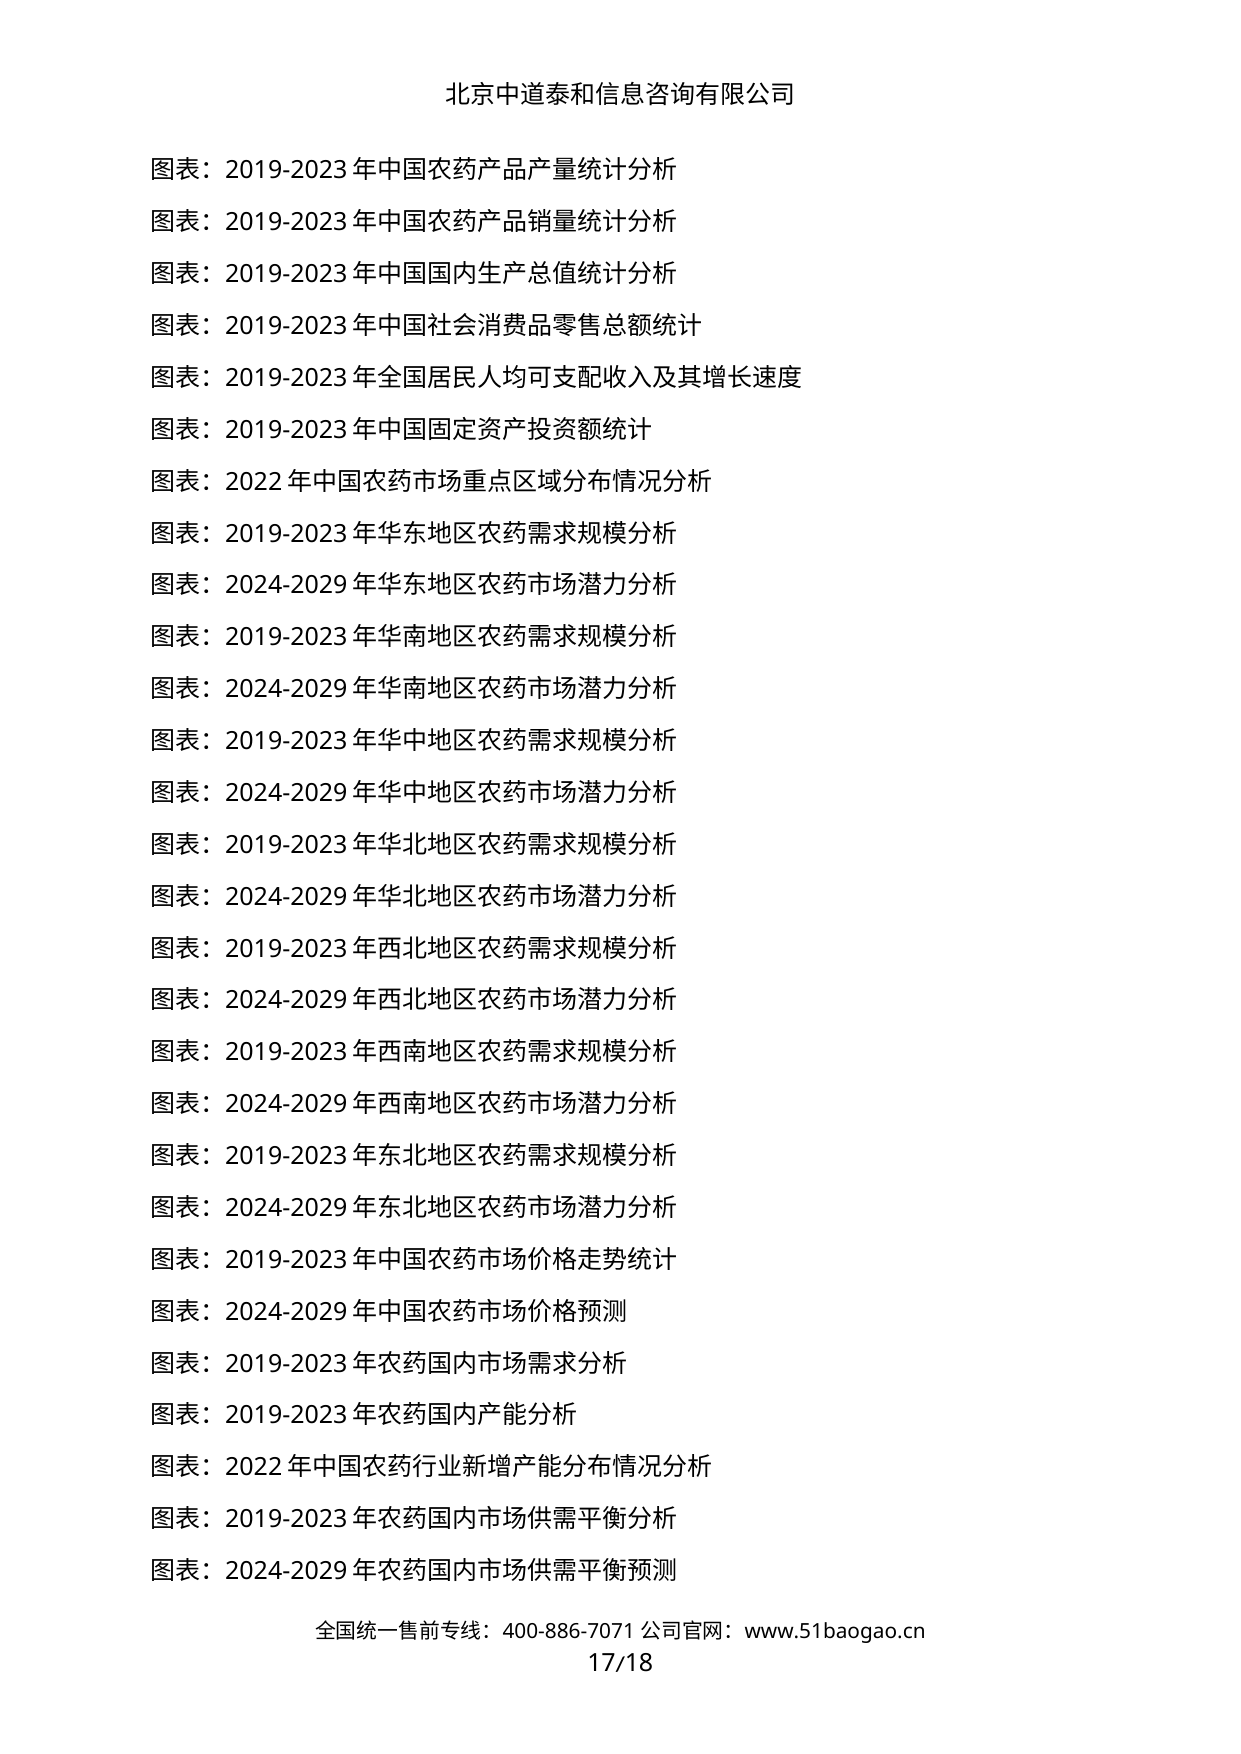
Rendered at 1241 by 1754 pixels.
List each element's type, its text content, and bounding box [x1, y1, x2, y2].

text 图表：2024-2029年华南地区农药市场潜力分析 [150, 669, 1090, 705]
text 图表：2019-2023年中国社会消费品零售总额统计 [150, 306, 1090, 342]
text 图表：2019-2023年中国固定资产投资额统计 [150, 409, 1090, 446]
text 图表：2019-2023年农药国内市场供需平衡分析 [150, 1499, 1090, 1535]
text 图表：2024-2029年西北地区农药市场潜力分析 [150, 980, 1090, 1016]
text 图表：2024-2029年华东地区农药市场潜力分析 [150, 565, 1090, 601]
text 图表：2019-2023年农药国内产能分析 [150, 1395, 1090, 1431]
text 图表：2022年中国农药市场重点区域分布情况分析 [150, 461, 1090, 497]
text 图表：2019-2023年中国农药市场价格走势统计 [150, 1239, 1090, 1276]
text 图表：2019-2023年农药国内市场需求分析 [150, 1343, 1090, 1379]
text 图表：2019-2023年西南地区农药需求规模分析 [150, 1032, 1090, 1068]
text 图表：2024-2029年华中地区农药市场潜力分析 [150, 772, 1090, 809]
text 图表：2019-2023年华东地区农药需求规模分析 [150, 513, 1090, 549]
text 图表：2019-2023年中国国内生产总值统计分析 [150, 254, 1090, 290]
text 图表：2022年中国农药行业新增产能分布情况分析 [150, 1447, 1090, 1483]
text 图表：2024-2029年东北地区农药市场潜力分析 [150, 1187, 1090, 1224]
text 图表：2019-2023年华南地区农药需求规模分析 [150, 617, 1090, 653]
text 图表：2019-2023年东北地区农药需求规模分析 [150, 1136, 1090, 1172]
text 图表：2024-2029年农药国内市场供需平衡预测 [150, 1551, 1090, 1587]
text 图表：2019-2023年中国农药产品产量统计分析 [150, 150, 1090, 186]
text 图表：2019-2023年华中地区农药需求规模分析 [150, 721, 1090, 757]
text 图表：2024-2029年华北地区农药市场潜力分析 [150, 876, 1090, 912]
text 图表：2019-2023年西北地区农药需求规模分析 [150, 928, 1090, 964]
text 图表：2024-2029年中国农药市场价格预测 [150, 1291, 1090, 1327]
text 图表：2019-2023年华北地区农药需求规模分析 [150, 824, 1090, 861]
text 图表：2019-2023年中国农药产品销量统计分析 [150, 202, 1090, 238]
text 图表：2024-2029年西南地区农药市场潜力分析 [150, 1084, 1090, 1120]
text 图表：2019-2023年全国居民人均可支配收入及其增长速度 [150, 357, 1090, 394]
